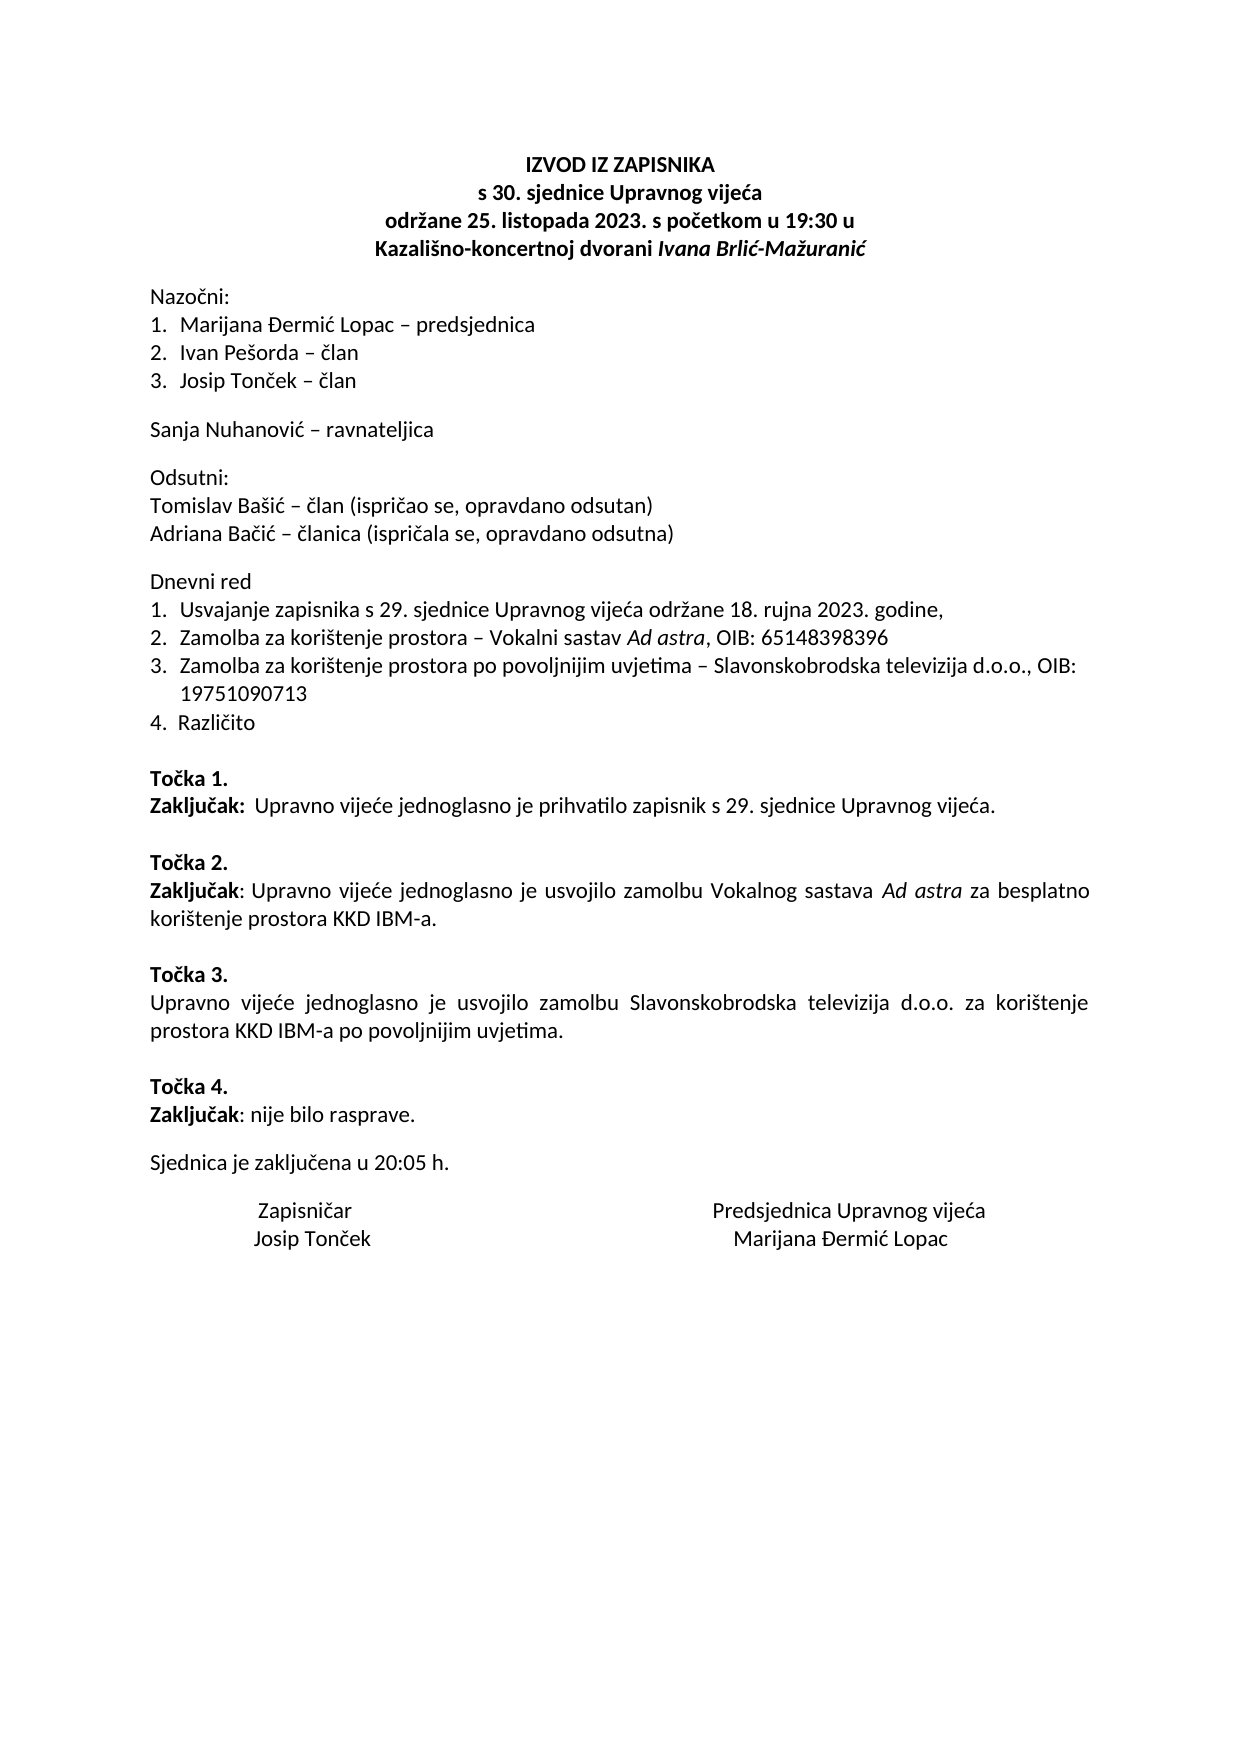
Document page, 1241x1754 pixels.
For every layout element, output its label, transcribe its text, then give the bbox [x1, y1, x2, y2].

list Usvajanje zapisnika s 29. sjednice Upravnog vijeća održane 18. rujna 2023. godine, [150, 596, 1090, 623]
text Točka 1. [150, 764, 1090, 792]
text Upravno vijeće jednoglasno je usvojilo zamolbu Slavonskobrodska televizija d.o.o. za korištenje prostora KKD IBM-a po povoljnijim uvjetima. [150, 988, 1090, 1044]
text Odsutni: [150, 463, 1090, 491]
text Točka 4. [150, 1072, 1090, 1100]
text s 30. sjednice Upravnog vijeća [150, 178, 1090, 206]
list Zamolba za korištenje prostora po povoljnijim uvjetima – Slavonskobrodska televizija d.o.o., OIB: 19751090713 [150, 652, 1090, 708]
text Sjednica je zaključena u 20:05 h. [150, 1148, 1090, 1176]
text Adriana Bačić – članica (ispričala se, opravdano odsutna) [150, 519, 1090, 547]
text IZVOD IZ ZAPISNIKA [150, 150, 1090, 178]
text Josip Tonček Marijana Đermić Lopac [253, 1224, 1017, 1253]
text Nazočni: [150, 282, 1090, 310]
text Točka 3. [150, 960, 1090, 988]
text Dnevni red [150, 567, 1090, 596]
text održane 25. listopada 2023. s početkom u 19:30 u [150, 206, 1090, 234]
list Ivan Pešorda – član [150, 338, 1090, 366]
text Kazališno-koncertnoj dvorani Ivana Brlić-Mažuranić [150, 234, 1090, 262]
text Zaključak: Upravno vijeće jednoglasno je prihvatilo zapisnik s 29. sjednice Upravnog vijeća. [150, 792, 1090, 820]
text Sanja Nuhanović – ravnateljica [150, 415, 1090, 443]
text Zaključak: nije bilo rasprave. [150, 1100, 1090, 1128]
text Tomislav Bašić – član (ispričao se, opravdano odsutan) [150, 491, 1090, 519]
list Josip Tonček – član [150, 366, 1090, 394]
text Zapisničar Predsjednica Upravnog vijeća [150, 1197, 1017, 1224]
list Zamolba za korištenje prostora – Vokalni sastav Ad astra, OIB: 65148398396 [150, 623, 1090, 652]
text 4. Različito [150, 708, 1090, 736]
text Točka 2. [150, 848, 1090, 876]
text Zaključak: Upravno vijeće jednoglasno je usvojilo zamolbu Vokalnog sastava Ad astra za besplatno korištenje prostora KKD IBM-a. [150, 876, 1090, 932]
list Marijana Đermić Lopac – predsjednica [150, 310, 1090, 338]
